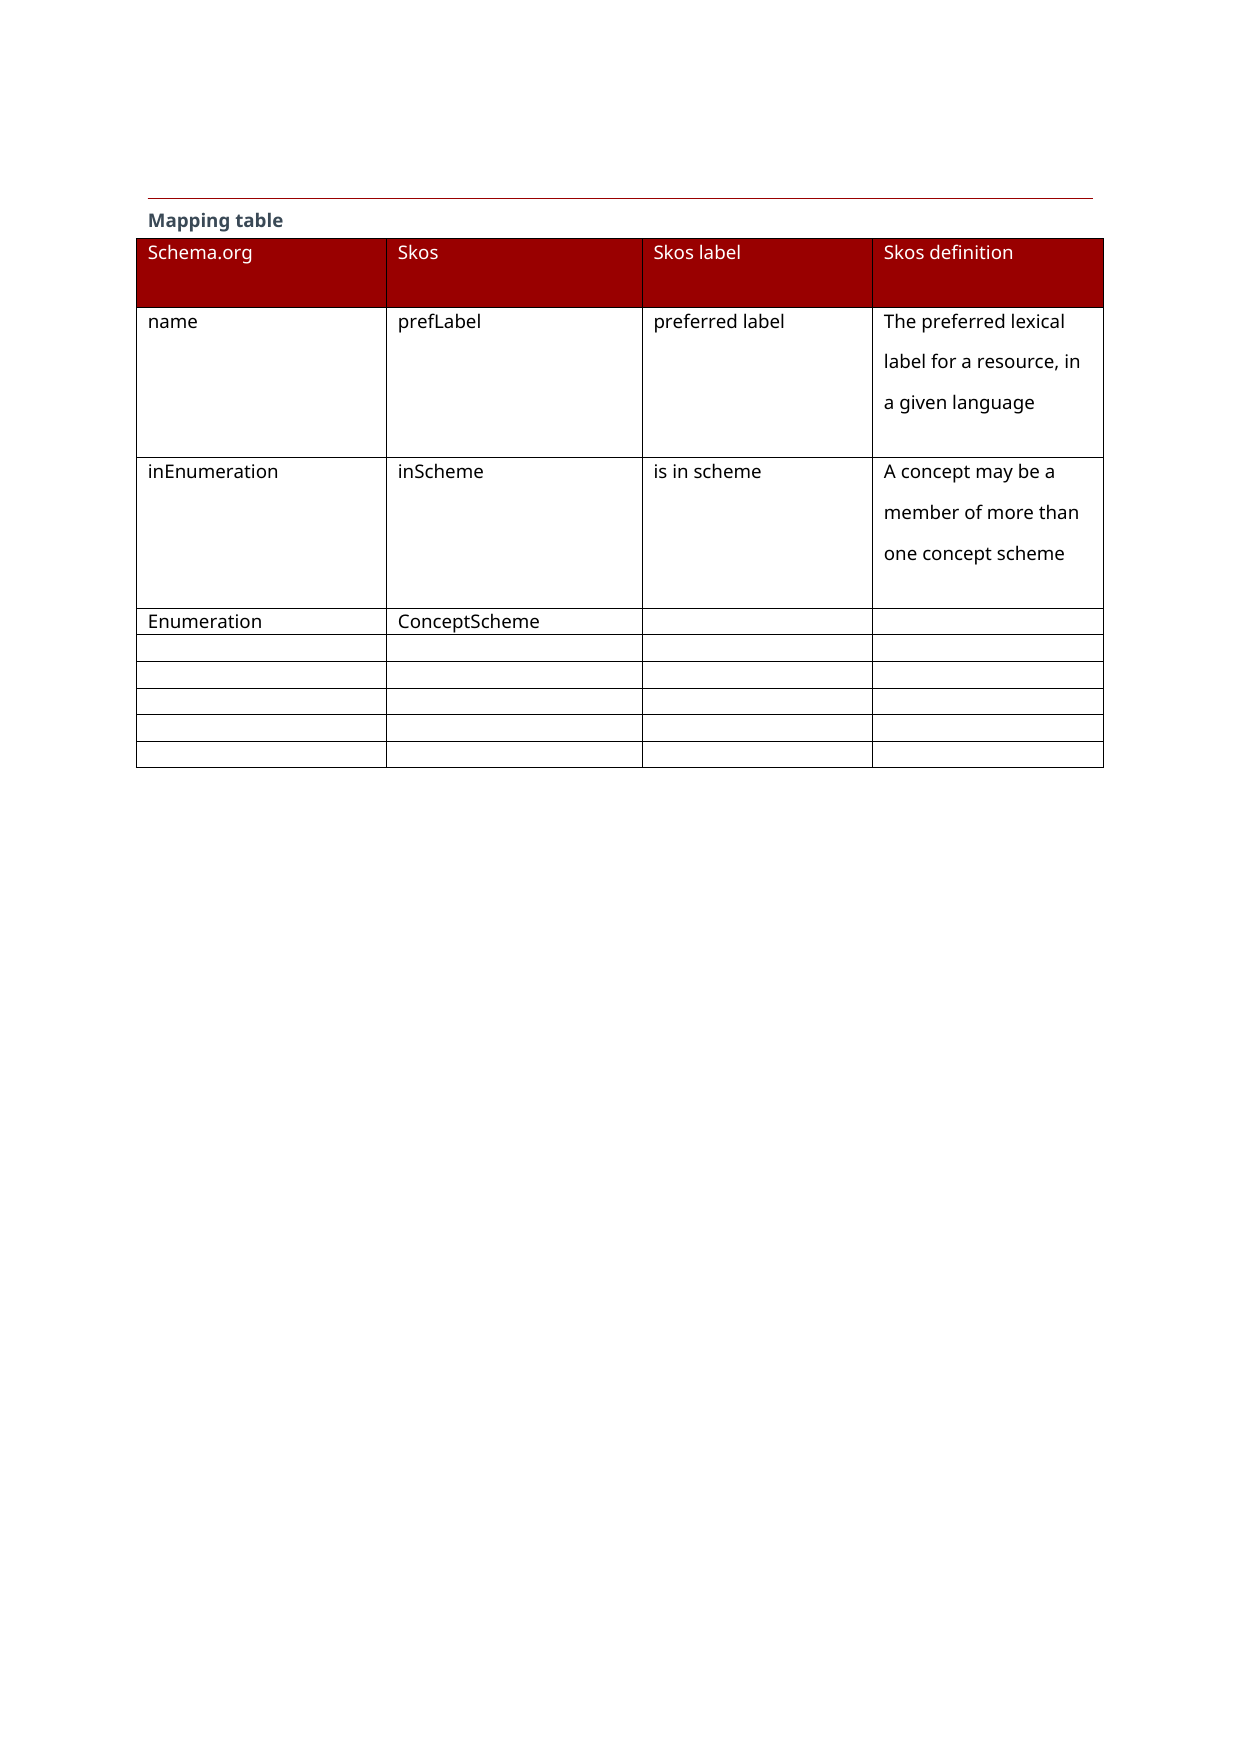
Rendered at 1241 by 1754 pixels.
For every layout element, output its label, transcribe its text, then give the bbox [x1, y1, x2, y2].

table_cell [387, 715, 642, 741]
table_cell [387, 662, 642, 687]
table_header Schema.org [137, 239, 386, 307]
table_header Skos label [643, 239, 872, 307]
table_cell [873, 308, 1103, 457]
table_cell [643, 662, 872, 687]
table_cell [137, 689, 386, 714]
table_cell [137, 635, 386, 661]
table_cell [873, 742, 1103, 767]
table_cell [643, 458, 872, 608]
table_cell [873, 715, 1103, 741]
table_header Skos [387, 239, 642, 307]
table_cell [873, 662, 1103, 687]
table_cell [873, 635, 1103, 661]
table_cell [643, 715, 872, 741]
table_cell [387, 742, 642, 767]
table_cell [873, 609, 1103, 634]
table_cell [643, 308, 872, 457]
table_cell inEnumeration [137, 458, 386, 608]
table_cell [137, 308, 386, 457]
table_cell [137, 742, 386, 767]
table_cell [643, 742, 872, 767]
table_cell Enumeration [137, 609, 386, 634]
table_cell [387, 308, 642, 457]
table_cell [387, 635, 642, 661]
table_cell [873, 689, 1103, 714]
table_cell [643, 635, 872, 661]
table_cell [643, 609, 872, 634]
table_cell [643, 689, 872, 714]
table_cell ConceptScheme [387, 609, 642, 634]
table_header Skos definition [873, 239, 1103, 307]
table_cell [387, 689, 642, 714]
subtitle Mapping table [148, 199, 1093, 233]
table_cell [137, 662, 386, 687]
table_cell inScheme [387, 458, 642, 608]
table_cell [873, 458, 1103, 608]
table_cell [137, 715, 386, 741]
